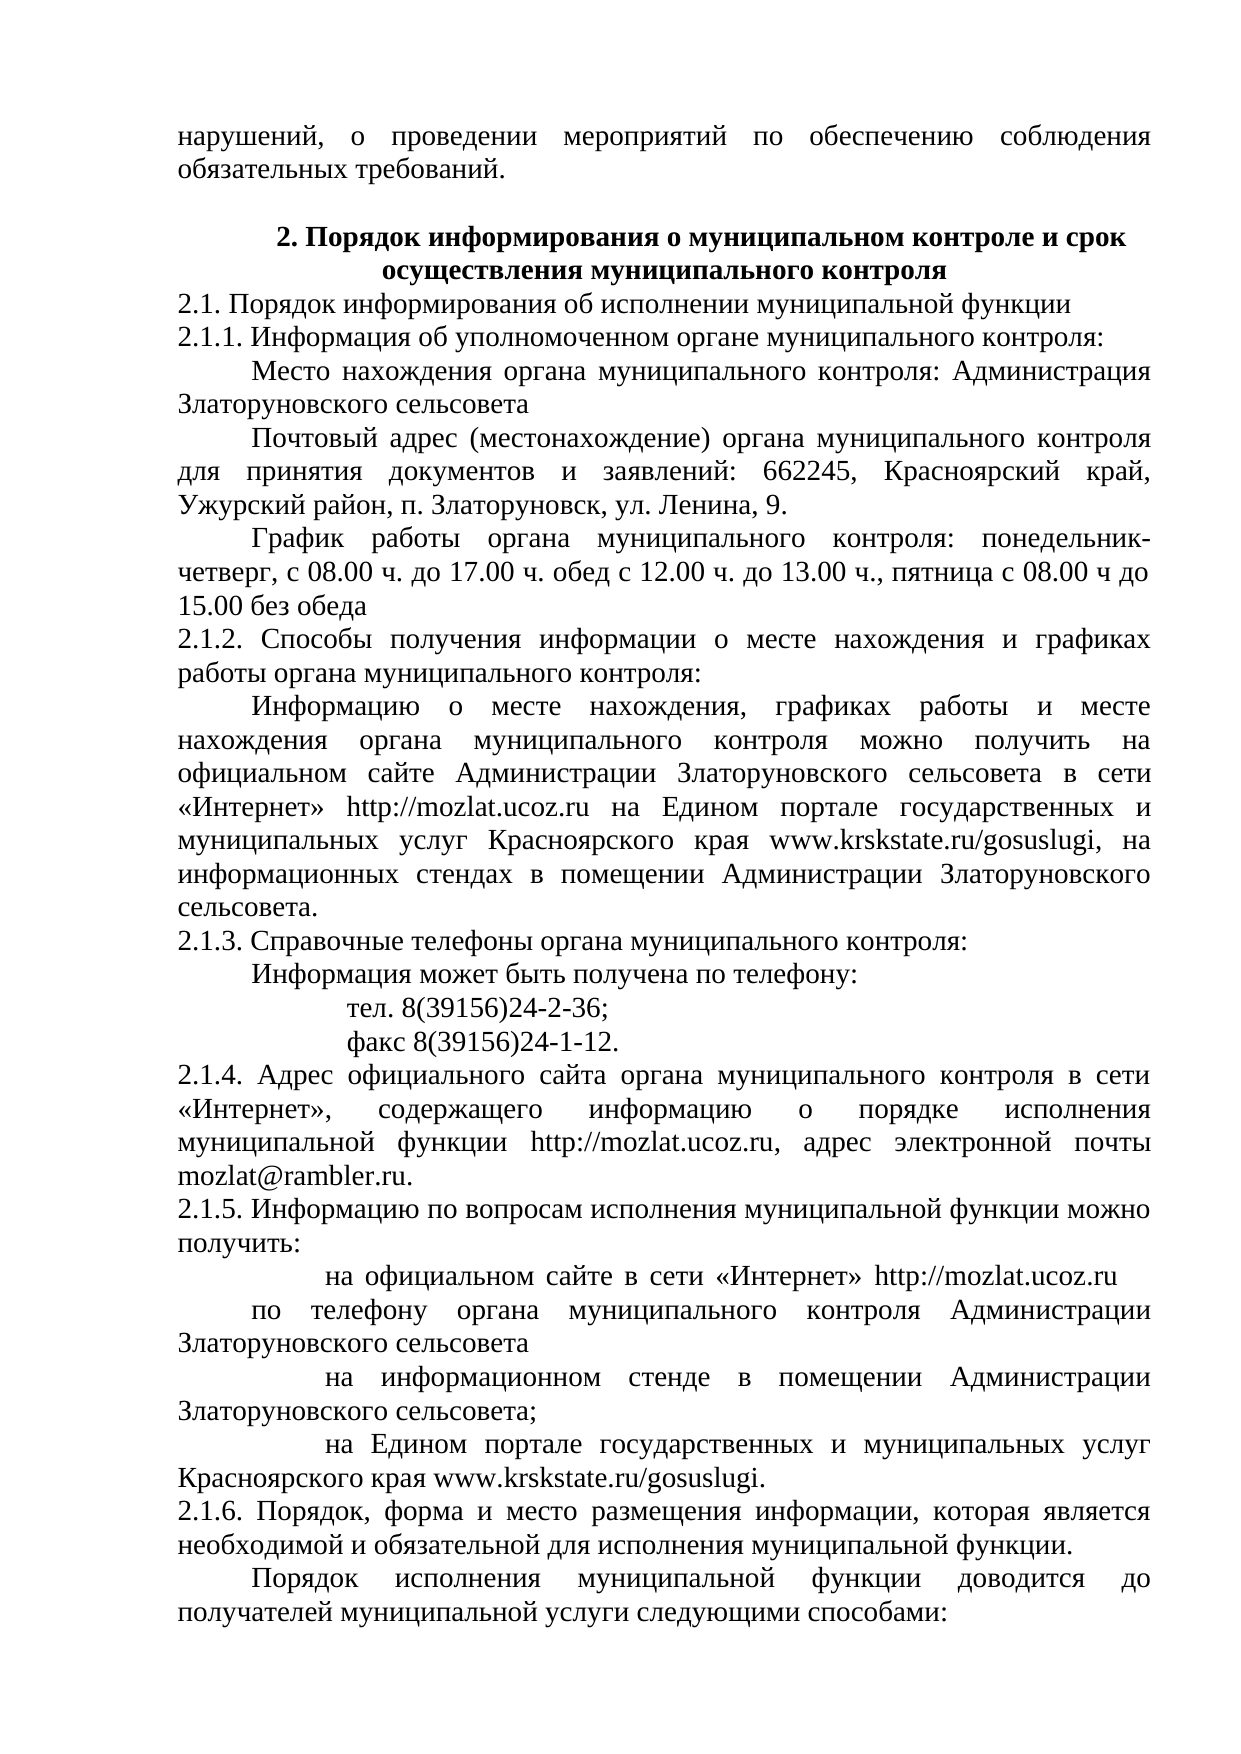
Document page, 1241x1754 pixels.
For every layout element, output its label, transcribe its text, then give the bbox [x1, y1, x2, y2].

text  на Едином портале государственных и муниципальных услуг Красноярского края www.krskstate.ru/gosuslugi. [177, 1426, 1152, 1493]
text 2.1.1. Информация об уполномоченном органе муниципального контроля: [177, 319, 1152, 353]
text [177, 118, 1152, 185]
text  тел. 8(39156)24-2-36; [177, 990, 1152, 1024]
text Информацию о месте нахождения, графиках работы и месте нахождения органа муниципального контроля можно получить на официальном сайте Администрации Златоруновского сельсовета в сети «Интернет» http://mozlat.ucoz.ru на Едином портале государственных и муниципальных услуг Красноярского края www.krskstate.ru/gosuslugi, на информационных стендах в помещении Администрации Златоруновского сельсовета. [177, 688, 1152, 923]
text Информация может быть получена по телефону: [177, 957, 1152, 990]
text 2.1.2. Способы получения информации о месте нахождения и графиках работы органа муниципального контроля: [177, 621, 1152, 688]
text 2.1.6. Порядок, форма и место размещения информации, которая является необходимой и обязательной для исполнения муниципальной функции. [177, 1493, 1152, 1560]
text Порядок исполнения муниципальной функции доводится до получателей муниципальной услуги следующими способами: [177, 1560, 1152, 1627]
text График работы органа муниципального контроля: понедельник-четверг, с 08.00 ч. до 17.00 ч. обед с 12.00 ч. до 13.00 ч., пятница с 08.00 ч до 15.00 без обеда [177, 521, 1152, 621]
text Почтовый адрес (местонахождение) органа муниципального контроля для принятия документов и заявлений: 662245, Красноярский край, Ужурский район, п. Златоруновск, ул. Ленина, 9. [177, 420, 1152, 521]
text  на информационном стенде в помещении Администрации Златоруновского сельсовета; [177, 1359, 1152, 1426]
text  на официальном сайте в сети «Интернет» http://mozlat.ucoz.ru  по телефону органа муниципального контроля Администрации Златоруновского сельсовета [177, 1258, 1152, 1359]
text 2.1. Порядок информирования об исполнении муниципальной функции [177, 286, 1152, 319]
text  факс 8(39156)24-1-12. [177, 1024, 1152, 1057]
text Место нахождения органа муниципального контроля: Администрация Златоруновского сельсовета [177, 353, 1152, 420]
text 2.1.4. Адрес официального сайта органа муниципального контроля в сети «Интернет», содержащего информацию о порядке исполнения муниципальной функции http://mozlat.ucoz.ru, адрес электронной почты mozlat@rambler.ru. [177, 1057, 1152, 1191]
text 2.1.5. Информацию по вопросам исполнения муниципальной функции можно получить: [177, 1191, 1152, 1258]
text 2. Порядок информирования о муниципальном контроле и срок осуществления муниципального контроля [177, 219, 1152, 286]
text 2.1.3. Справочные телефоны органа муниципального контроля: [177, 923, 1152, 957]
